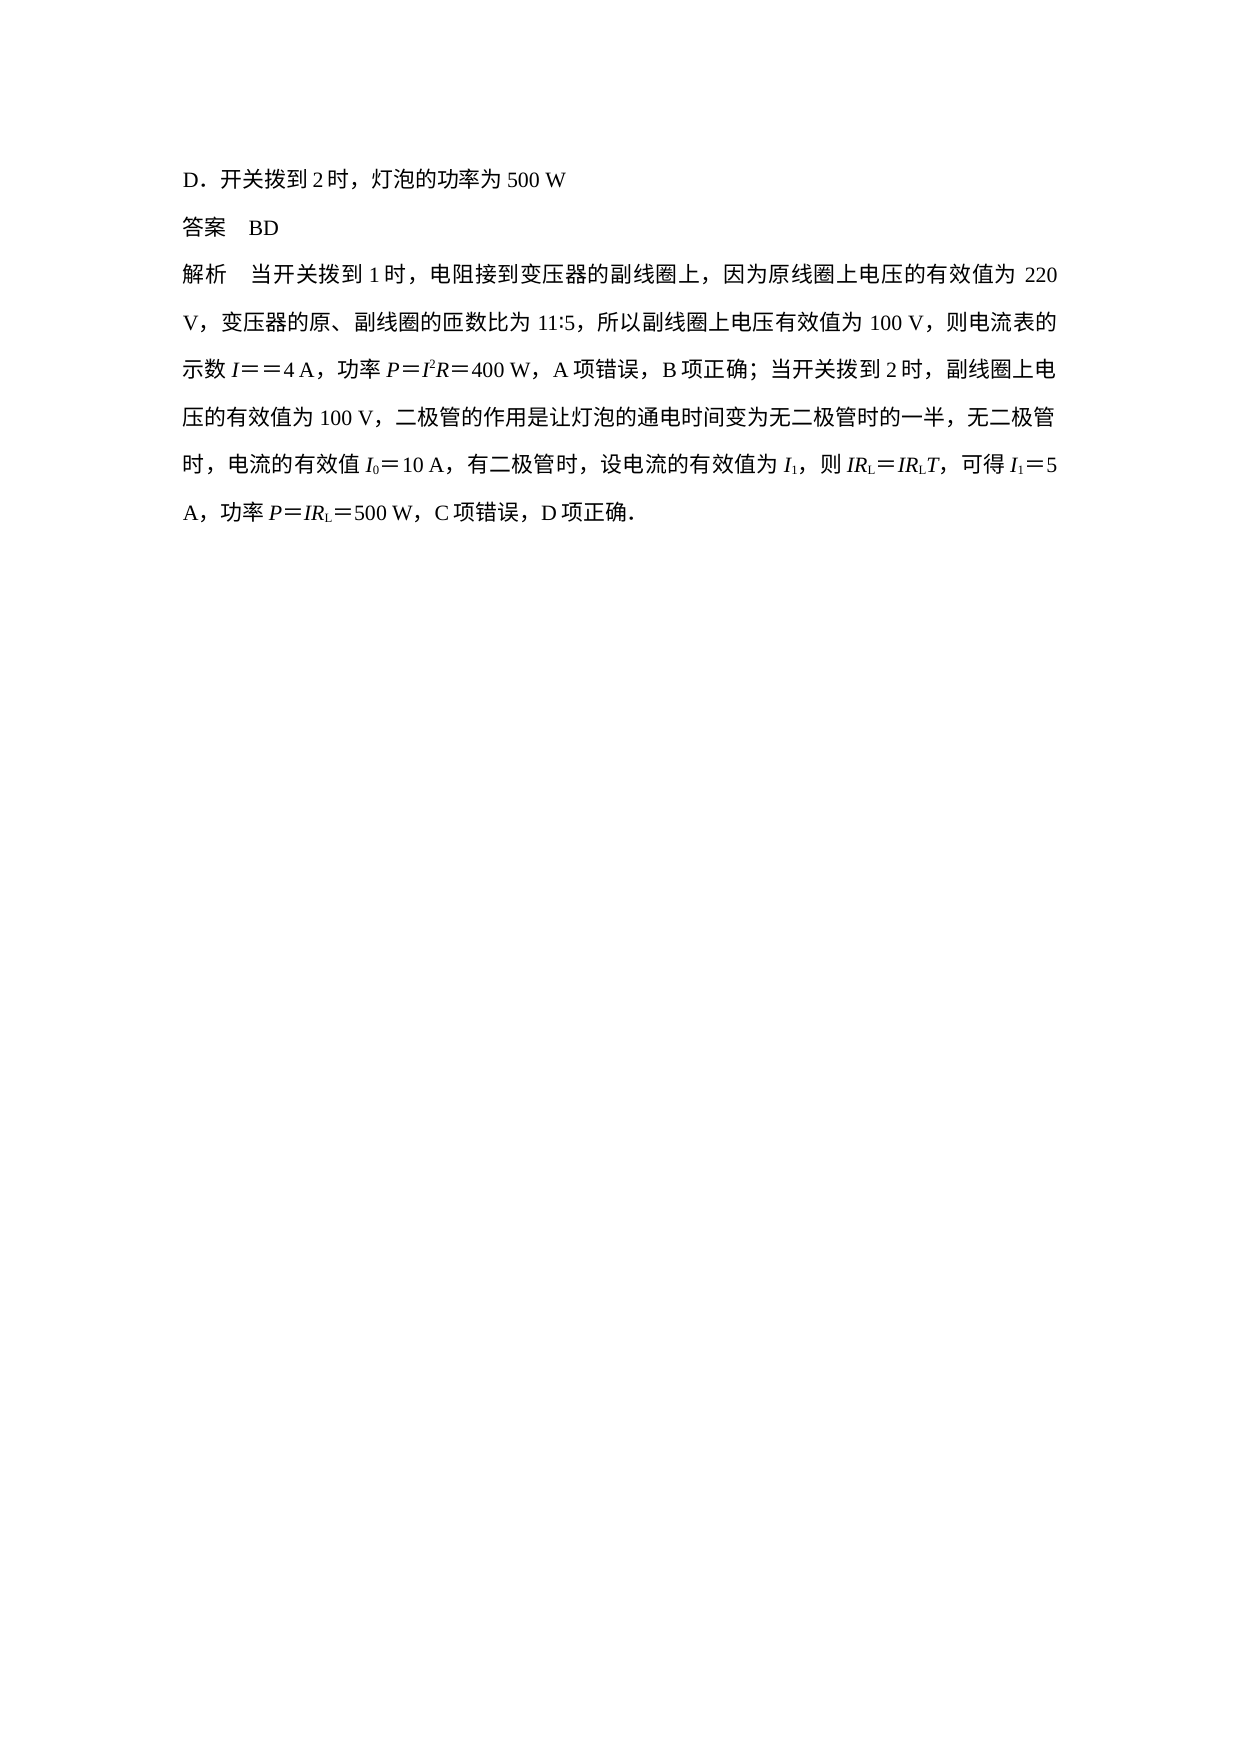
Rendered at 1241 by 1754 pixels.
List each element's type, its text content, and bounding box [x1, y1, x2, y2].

text 解析 当开关拨到1时，电阻接到变压器的副线圈上，因为原线圈上电压的有效值为220 V，变压器的原、副线圈的匝数比为11∶5，所以副线圈上电压有效值为100 V，则电流表的示数I＝＝4 A，功率P＝I2R＝400 W，A项错误，B项正确；当开关拨到2时，副线圈上电压的有效值为100 V，二极管的作用是让灯泡的通电时间变为无二极管时的一半，无二极管时，电流的有效值I0＝10 A，有二极管时，设电流的有效值为I1，则IRL＝IRLT，可得I1＝5 A，功率P＝IRL＝500 W，C项错误，D项正确． [183, 257, 1058, 526]
text 答案 BD [183, 209, 1058, 241]
text D．开关拨到2时，灯泡的功率为500 W [183, 162, 1058, 194]
